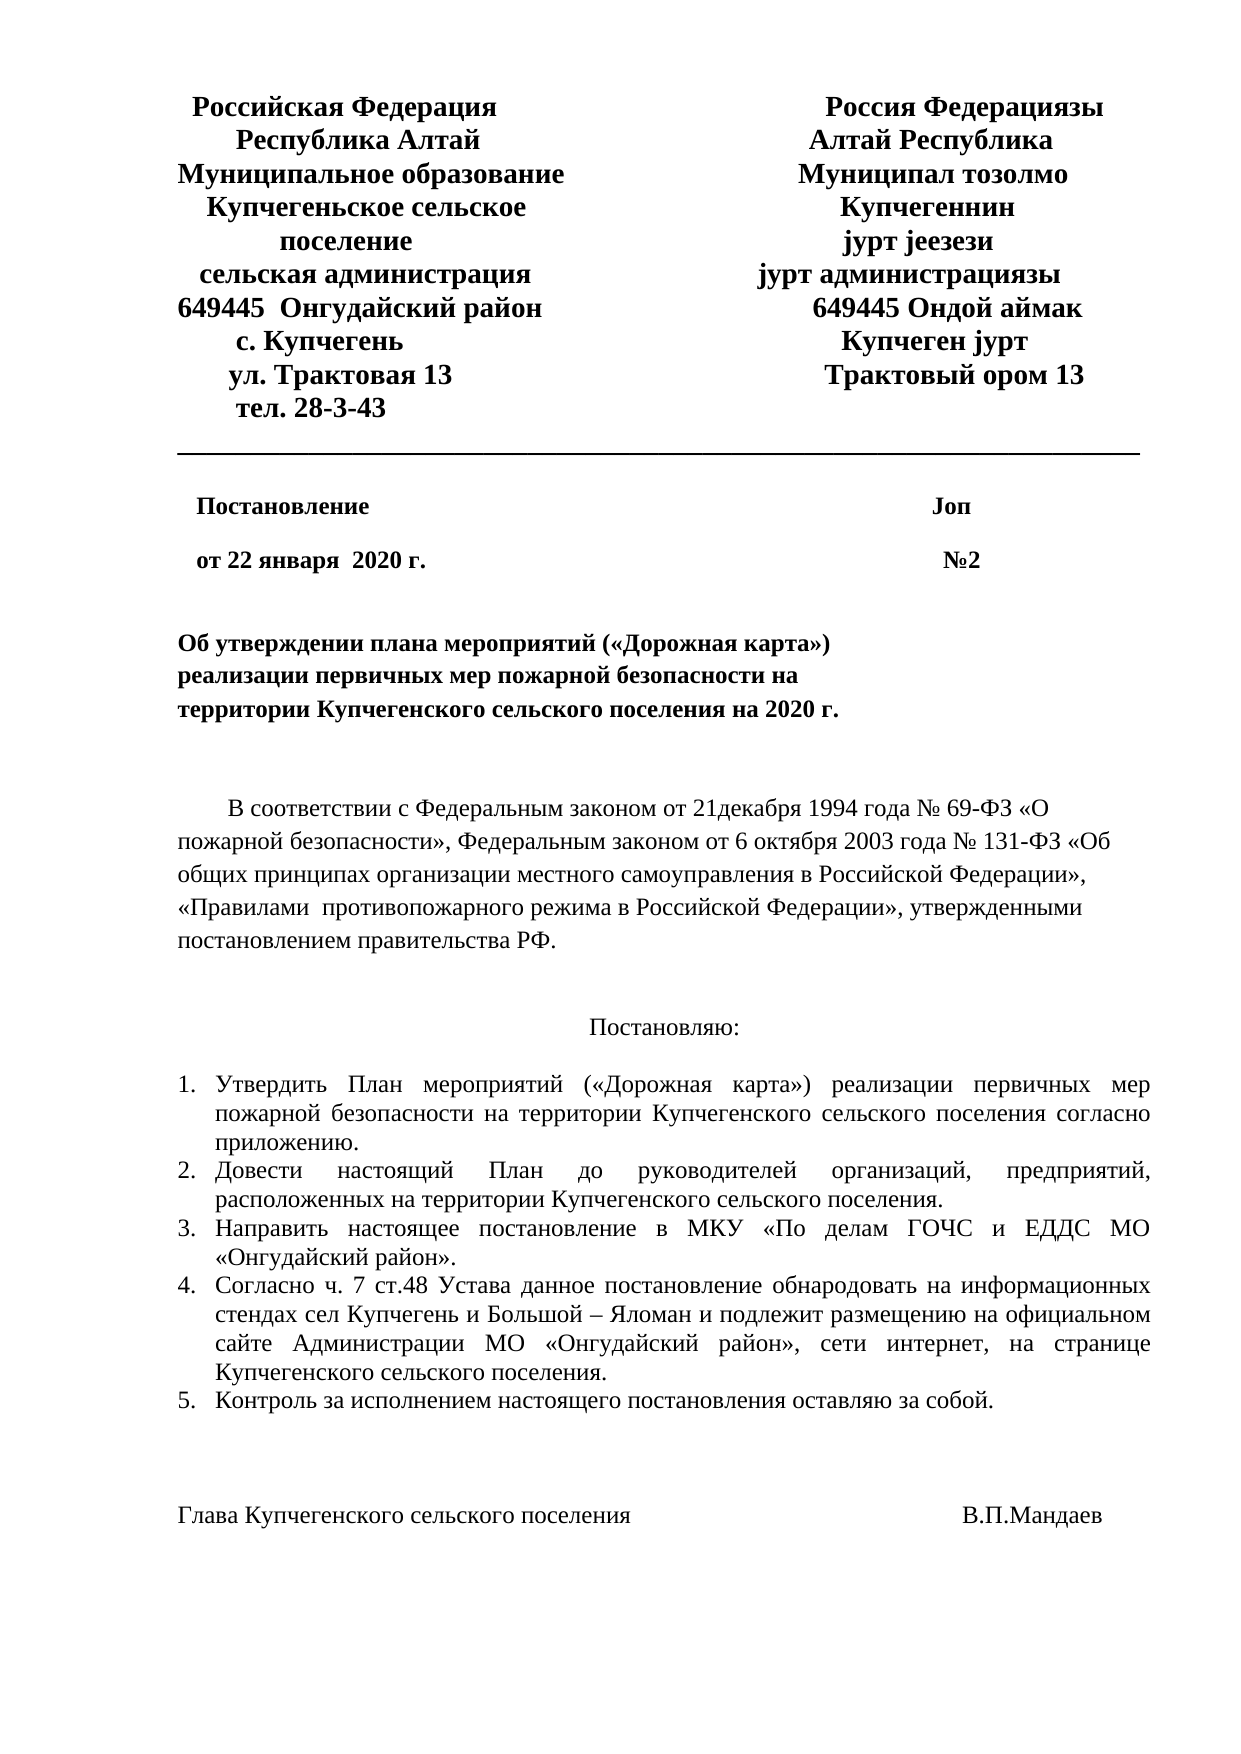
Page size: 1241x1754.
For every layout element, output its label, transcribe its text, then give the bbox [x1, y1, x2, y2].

text тел. 28-3-43 [177, 391, 1152, 424]
text Об утверждении плана мероприятий («Дорожная карта») [177, 628, 1152, 656]
list Направить настоящее постановление в МКУ «По делам ГОЧС и ЕДДС МО «Онгудайский район». [177, 1213, 1152, 1270]
text Российская Федерация Россия Федерациязы [177, 89, 1152, 122]
text Постановляю: [177, 1012, 1152, 1040]
list Утвердить План мероприятий («Дорожная карта») реализации первичных мер пожарной безопасности на территории Купчегенского сельского поселения согласно приложению. [177, 1069, 1152, 1155]
text В соответствии с Федеральным законом от 21декабря 1994 года № 69-ФЗ «О пожарной безопасности», Федеральным законом от 6 октября 2003 года № 131-ФЗ «Об общих принципах организации местного самоуправления в Российской Федерации», «Правилами противопожарного режима в Российской Федерации», утвержденными постановлением правительства РФ. [177, 793, 1152, 953]
text Купчегеньское сельское Купчегеннин [177, 189, 1152, 223]
list Довести настоящий План до руководителей организаций, предприятий, расположенных на территории Купчегенского сельского поселения. [177, 1155, 1152, 1213]
text Республика Алтай Алтай Республика [177, 122, 1152, 156]
text Муниципальное образование Муниципал тозолмо [177, 156, 1152, 189]
list Согласно ч. 7 ст.48 Устава данное постановление обнародовать на информационных стендах сел Купчегень и Большой – Яломан и подлежит размещению на официальном сайте Администрации МО «Онгудайский район», сети интернет, на странице Купчегенского сельского поселения. [177, 1270, 1152, 1385]
text Постановление Jоп [177, 491, 1152, 520]
text Глава Купчегенского сельского поселения В.П.Мандаев [177, 1500, 1152, 1529]
text 649445 Онгудайский район 649445 Ондой аймак [177, 290, 1152, 323]
text с. Купчегень Купчеген jурт [177, 323, 1152, 357]
text реализации первичных мер пожарной безопасности на [177, 661, 1152, 689]
text сельская администрация jурт администрациязы [177, 256, 1152, 290]
list Контроль за исполнением настоящего постановления оставляю за собой. [177, 1385, 1152, 1414]
text территории Купчегенского сельского поселения на 2020 г. [177, 694, 1152, 722]
text от 22 января 2020 г. №2 [177, 545, 1152, 574]
text поселение jурт jеезези [177, 223, 1152, 256]
text __________________________________________________________________ [177, 424, 1152, 491]
text ул. Трактовая 13 Трактовый ором 13 [177, 357, 1152, 391]
